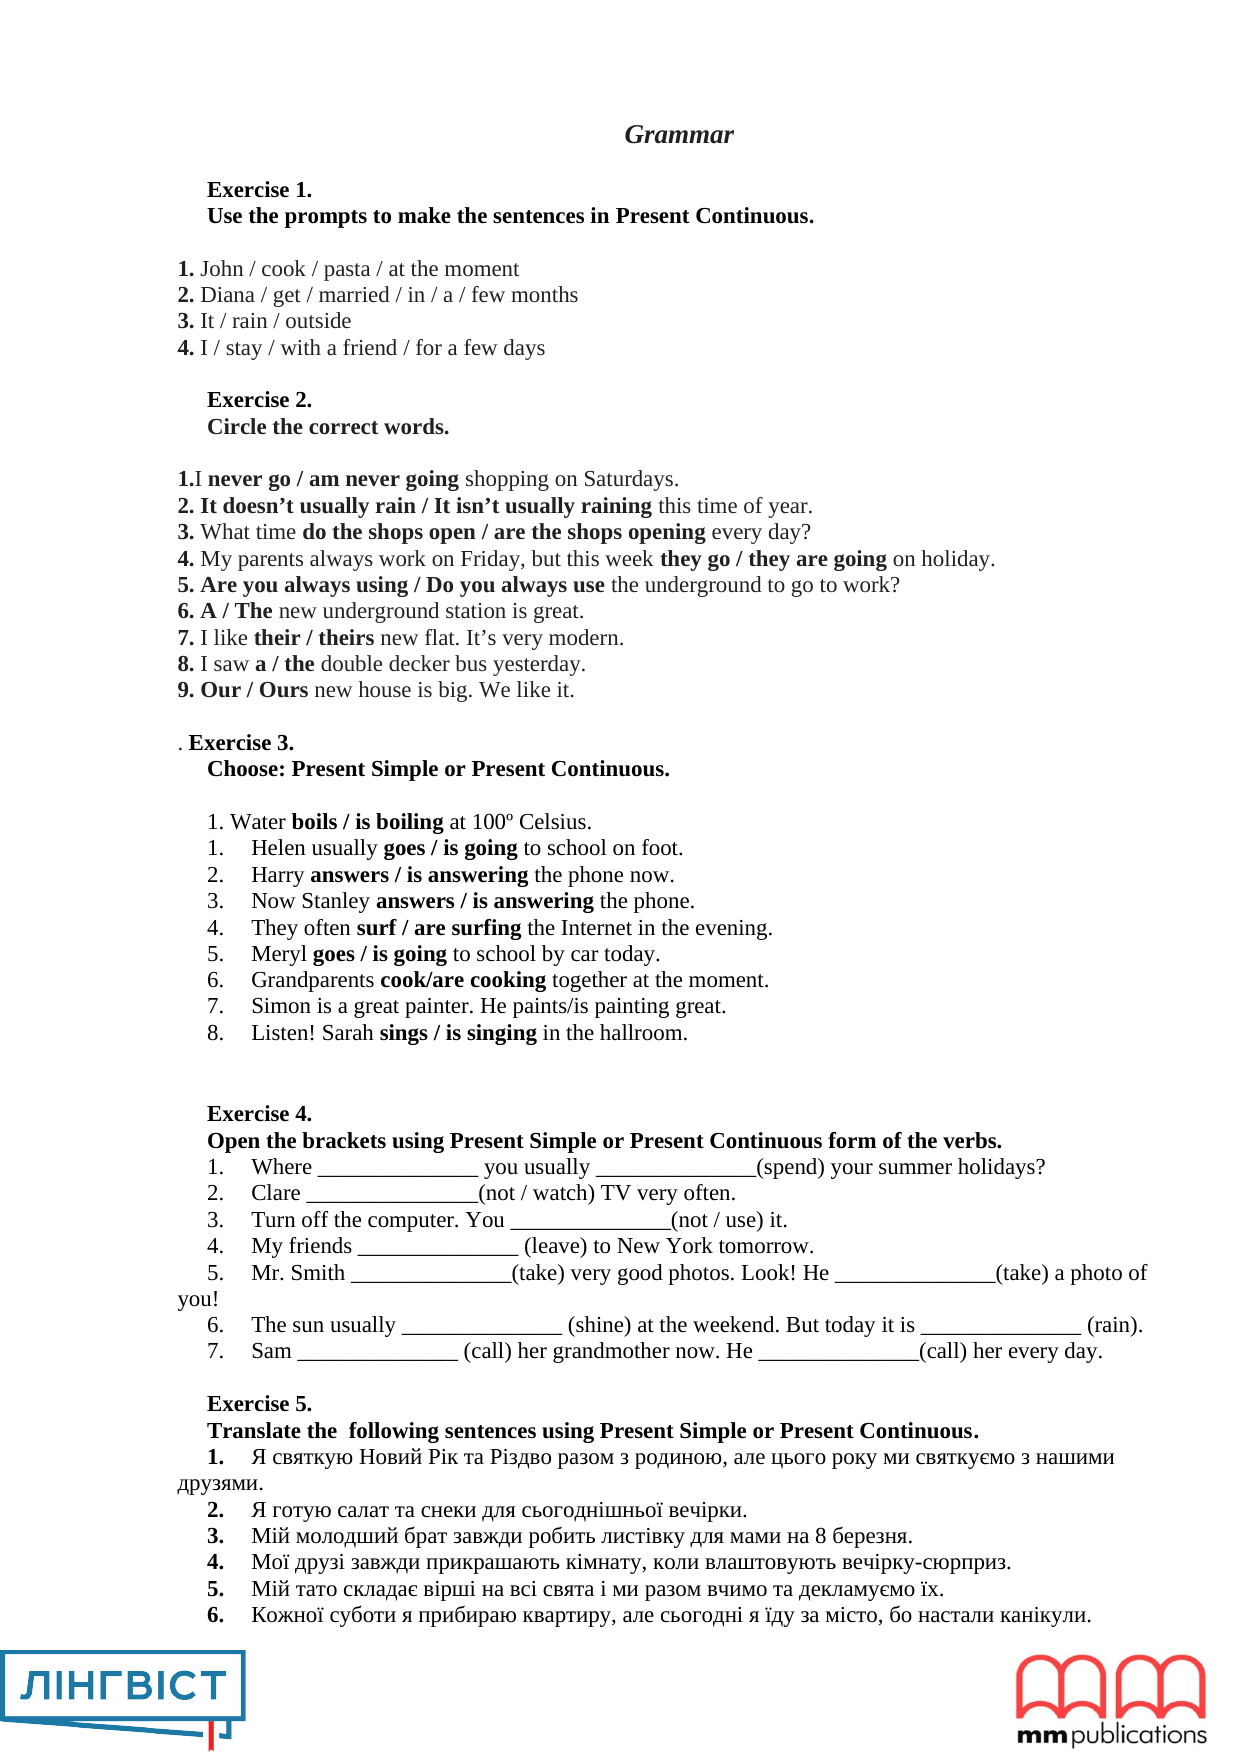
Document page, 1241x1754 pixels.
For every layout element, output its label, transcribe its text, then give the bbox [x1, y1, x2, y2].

list Helen usually goes / is going to school on foot. [177, 834, 1152, 861]
list Simon is a great painter. He paints/is painting great. [177, 993, 1152, 1019]
list Grandparents cook/are cooking together at the moment. [177, 966, 1152, 993]
picture [0, 1650, 246, 1752]
list Exercise 5. [177, 1390, 1152, 1417]
list Grammar [177, 118, 1152, 149]
list Exercise 2. [177, 386, 1152, 413]
list Circle the correct words. [177, 413, 1152, 439]
list Кожної суботи я прибираю квартиру, але сьогодні я їду за місто, бо настали канікули. [177, 1601, 1152, 1627]
list Use the prompts to make the sentences in Present Continuous. [177, 202, 1152, 228]
list Harry answers / is answering the phone now. [177, 861, 1152, 887]
list Clare _______________(not / watch) TV very often. [177, 1179, 1152, 1206]
text Open the brackets using Present Simple or Present Continuous form of the verbs. [177, 1127, 1152, 1153]
list Я готую салат та снеки для сьогоднішньої вечірки. [177, 1496, 1152, 1522]
text Translate the following sentences using Present Simple or Present Continuous. [177, 1417, 1152, 1443]
list The sun usually ______________ (shine) at the weekend. But today it is ______________ (rain). [177, 1311, 1152, 1338]
list They often surf / are surfing the Internet in the evening. [177, 913, 1152, 940]
list 1. Water boils / is boiling at 100º Celsius. [177, 808, 1152, 834]
list Exercise 1. [177, 176, 1152, 202]
list Where ______________ you usually ______________(spend) your summer holidays? [177, 1153, 1152, 1179]
list Choose: Present Simple or Present Continuous. [177, 755, 1152, 782]
list Now Stanley answers / is answering the phone. [177, 887, 1152, 913]
list . Exercise 3. [177, 703, 1152, 755]
list 1. John / cook / pasta / at the moment 2. Diana / get / married / in / a / few months 3. It / rain / outside 4. I / stay / with a friend / for a few days [177, 228, 1152, 360]
list Turn off the computer. You ______________(not / use) it. [177, 1206, 1152, 1232]
list 1.I never go / am never going shopping on Saturdays. 2. It doesn’t usually rain / It isn’t usually raining this time of year. 3. What time do the shops open / are the shops opening every day? 4. My parents always work on Friday, but this week they go / they are going on holiday. 5. Are you always using / Do you always use the underground to go to work? 6. A / The new underground station is great. 7. I like their / theirs new flat. It’s very modern. 8. I saw a / the double decker bus yesterday. 9. Our / Ours new house is big. We like it. [177, 439, 1152, 703]
list Meryl goes / is going to school by car today. [177, 940, 1152, 966]
list Мій тато складає вірші на всі свята і ми разом вчимо та декламуємо їх. [177, 1575, 1152, 1601]
list Я святкую Новий Рік та Різдво разом з родиною, але цього року ми святкуємо з нашими друзями. [177, 1443, 1152, 1496]
list Listen! Sarah sings / is singing in the hallroom. [177, 1019, 1152, 1045]
list My friends ______________ (leave) to New York tomorrow. [177, 1232, 1152, 1258]
list Mr. Smith ______________(take) very good photos. Look! He ______________(take) a photo of you! [177, 1258, 1152, 1311]
list Мій молодший брат завжди робить листівку для мами на 8 березня. [177, 1522, 1152, 1548]
list Мої друзі завжди прикрашають кімнату, коли влаштовують вечірку-сюрприз. [177, 1548, 1152, 1575]
list Sam ______________ (call) her grandmother now. He ______________(call) her every day. [177, 1338, 1152, 1364]
picture [977, 1649, 1240, 1754]
list Exercise 4. [177, 1100, 1152, 1127]
